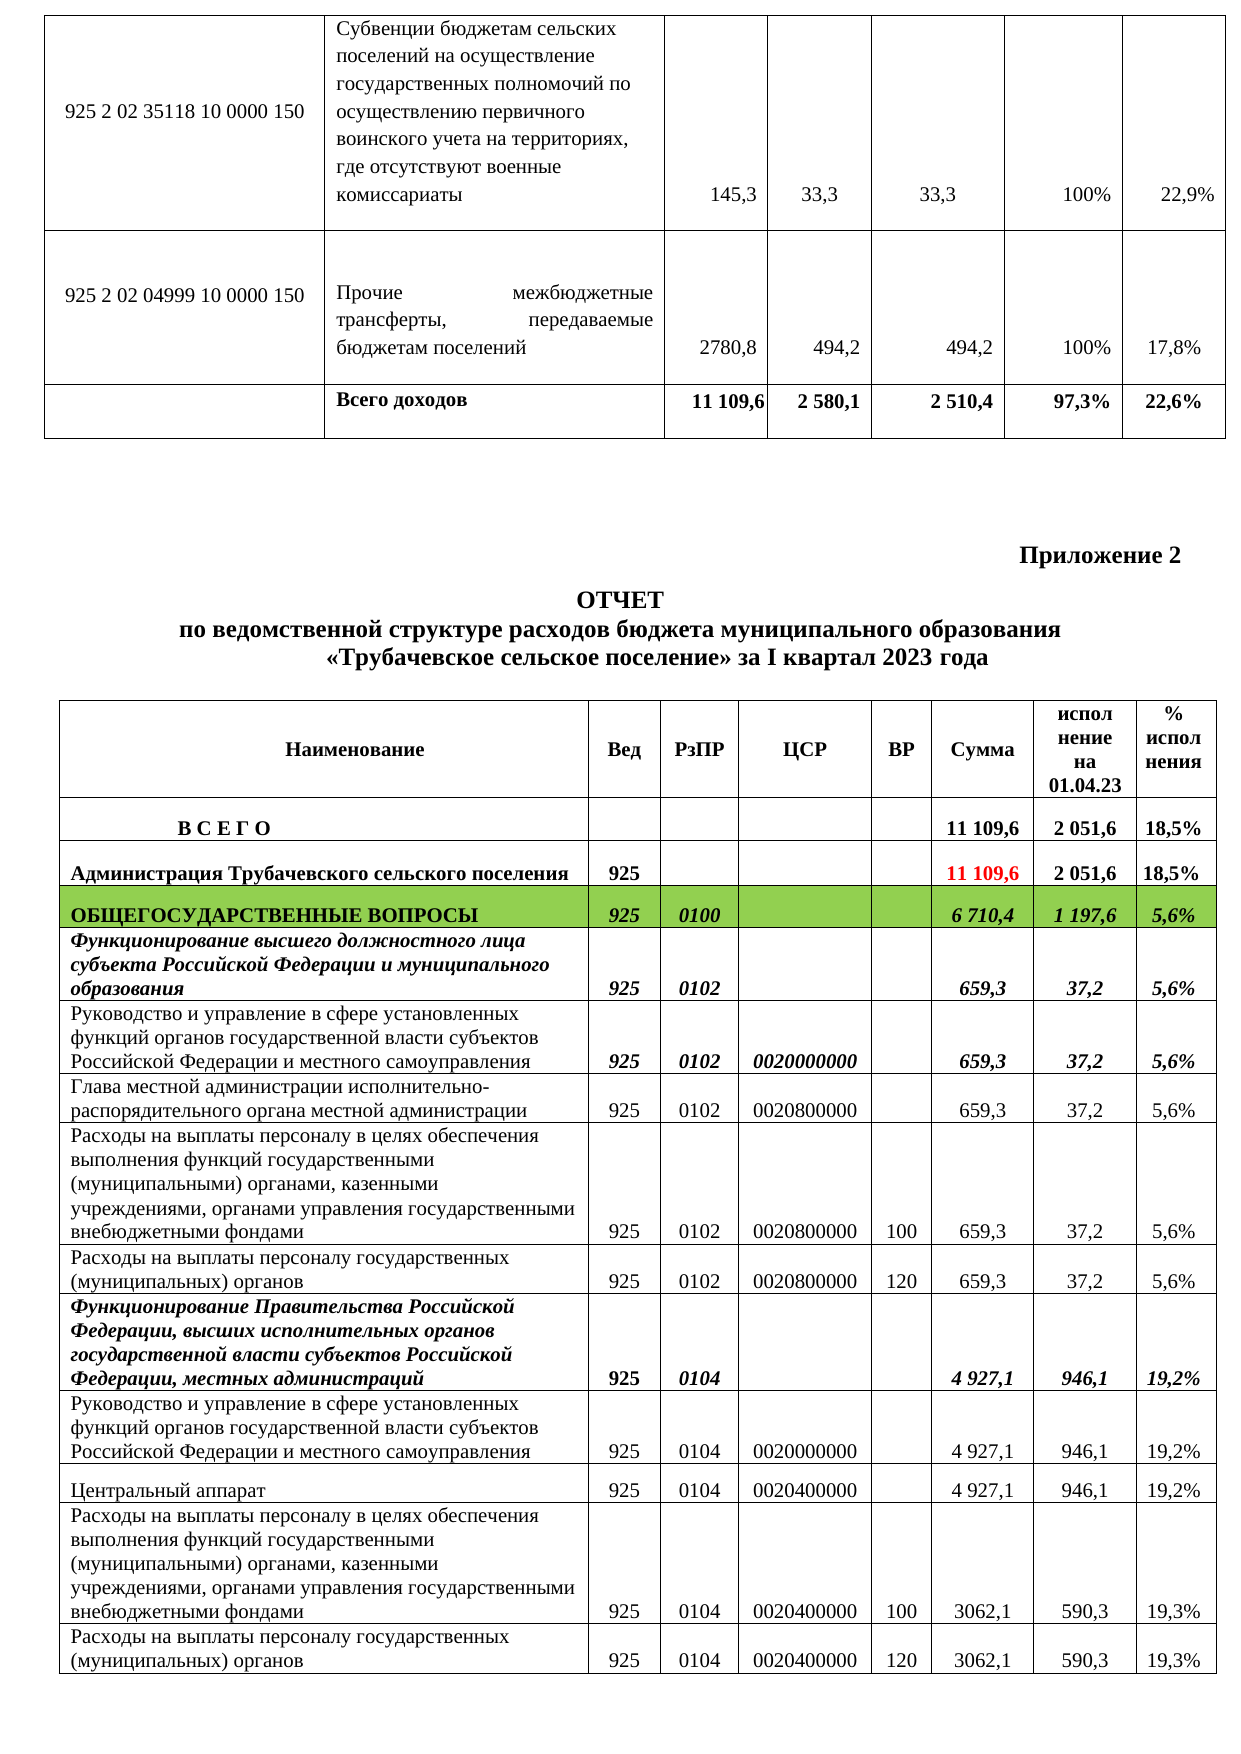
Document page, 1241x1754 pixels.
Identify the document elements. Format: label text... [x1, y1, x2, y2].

table_cell 659,3 [932, 1001, 1033, 1073]
table_cell 925 [589, 1001, 660, 1073]
table_cell 5,6% [1137, 928, 1216, 1000]
table_cell 37,2 [1034, 1123, 1136, 1243]
table_cell 0104 [661, 1294, 738, 1390]
table_cell Руководство и управление в сфере установленных функций органов государственной власти субъектов Российской Федерации и местного самоуправления [60, 1001, 588, 1073]
table_cell [872, 1391, 931, 1463]
table_cell 659,3 [932, 928, 1033, 1000]
table_cell 33,3 [872, 16, 1004, 230]
table_cell ОБЩЕГОСУДАРСТВЕННЫЕ ВОПРОСЫ [60, 886, 588, 927]
table_cell 120 [872, 1624, 931, 1672]
table_cell 5,6% [1137, 1123, 1216, 1243]
table_cell 4 927,1 [932, 1464, 1033, 1502]
table_header Вед [589, 701, 660, 797]
table_cell 5,6% [1137, 1074, 1216, 1122]
table_cell [872, 1001, 931, 1073]
table_cell 925 [589, 1245, 660, 1293]
table_cell 19,3% [1137, 1503, 1216, 1623]
table_cell 19,3% [1137, 1624, 1216, 1672]
text по ведомственной структуре расходов бюджета муниципального образования [59, 614, 1181, 642]
table_cell 0020400000 [739, 1624, 871, 1672]
table_cell 0102 [661, 1074, 738, 1122]
table_header ЦСР [739, 701, 871, 797]
table_header % испол нения [1137, 701, 1216, 797]
table_cell Расходы на выплаты персоналу в целях обеспечения выполнения функций государственными (муниципальными) органами, казенными учреждениями, органами управления государственными внебюджетными фондами [60, 1123, 588, 1243]
table_cell 100% [1005, 16, 1122, 230]
table_cell 11 109,6 [932, 798, 1033, 840]
table_cell [661, 841, 738, 885]
table_cell 22,9% [1123, 16, 1225, 230]
table_cell 2 051,6 [1034, 798, 1136, 840]
text ОТЧЕТ [59, 585, 1181, 614]
table_cell 2 051,6 [1034, 841, 1136, 885]
table_cell 37,2 [1034, 1001, 1136, 1073]
table_cell 925 [589, 1391, 660, 1463]
table_cell Субвенции бюджетам сельских поселений на осуществление государственных полномочий по осуществлению первичного воинского учета на территориях, где отсутствуют военные комиссариаты [325, 16, 664, 230]
table_cell 0020800000 [739, 1123, 871, 1243]
table_cell 11 109,6 [665, 385, 767, 437]
table_cell 5,6% [1137, 1245, 1216, 1293]
table_header ВР [872, 701, 931, 797]
table_cell Расходы на выплаты персоналу в целях обеспечения выполнения функций государственными (муниципальными) органами, казенными учреждениями, органами управления государственными внебюджетными фондами [60, 1503, 588, 1623]
table_cell 0020400000 [739, 1503, 871, 1623]
table_cell 0102 [661, 928, 738, 1000]
table_cell 659,3 [932, 1245, 1033, 1293]
table_cell 37,2 [1034, 1245, 1136, 1293]
table_cell 0102 [661, 1123, 738, 1243]
table_cell 925 [589, 1624, 660, 1672]
table_cell 19,2% [1137, 1294, 1216, 1390]
table_cell [872, 1464, 931, 1502]
table_cell Глава местной администрации исполнительно-распорядительного органа местной администрации [60, 1074, 588, 1122]
table_cell 33,3 [768, 16, 871, 230]
table_cell 659,3 [932, 1074, 1033, 1122]
table_cell 0104 [661, 1503, 738, 1623]
text Приложение 2 [59, 541, 1181, 569]
table_cell 100 [872, 1503, 931, 1623]
table_cell [872, 928, 931, 1000]
table_cell [739, 798, 871, 840]
table_cell Функционирование Правительства Российской Федерации, высших исполнительных органов государственной власти субъектов Российской Федерации, местных администраций [60, 1294, 588, 1390]
table_cell 0104 [661, 1391, 738, 1463]
table_cell 0102 [661, 1245, 738, 1293]
table_cell Функционирование высшего должностного лица субъекта Российской Федерации и муниципального образования [60, 928, 588, 1000]
table_cell 19,2% [1137, 1391, 1216, 1463]
table_cell 100 [872, 1123, 931, 1243]
table_cell 946,1 [1034, 1464, 1136, 1502]
table_cell 2780,8 [665, 231, 767, 384]
table_cell 925 2 02 04999 10 0000 150 [45, 231, 324, 384]
table_cell Прочие межбюджетные трансферты, передаваемые бюджетам поселений [325, 231, 664, 384]
table_cell Всего доходов [325, 385, 664, 437]
table_cell 925 2 02 35118 10 0000 150 [45, 16, 324, 230]
table_cell [872, 798, 931, 840]
table_cell 925 [589, 1074, 660, 1122]
table_cell 0020000000 [739, 1001, 871, 1073]
table_cell 120 [872, 1245, 931, 1293]
table_cell 590,3 [1034, 1624, 1136, 1672]
table_cell [589, 798, 660, 840]
table_cell 3062,1 [932, 1503, 1033, 1623]
table_cell 925 [589, 886, 660, 927]
table_cell 37,2 [1034, 928, 1136, 1000]
table_cell Администрация Трубачевского сельского поселения [60, 841, 588, 885]
table_header Наименование [60, 701, 588, 797]
table_cell 925 [589, 1294, 660, 1390]
table_cell 2 510,4 [872, 385, 1004, 437]
table_cell 925 [589, 1123, 660, 1243]
table_cell 494,2 [768, 231, 871, 384]
table_cell 946,1 [1034, 1391, 1136, 1463]
table_cell [872, 1074, 931, 1122]
table_cell 494,2 [872, 231, 1004, 384]
table_cell 925 [589, 928, 660, 1000]
table_cell 925 [589, 1503, 660, 1623]
table_cell [739, 1294, 871, 1390]
table_cell 925 [589, 841, 660, 885]
table_cell Расходы на выплаты персоналу государственных (муниципальных) органов [60, 1624, 588, 1672]
table_cell 5,6% [1137, 886, 1216, 927]
table_cell 0020400000 [739, 1464, 871, 1502]
table_cell 1 197,6 [1034, 886, 1136, 927]
table_cell [739, 841, 871, 885]
table_cell [739, 928, 871, 1000]
table_header Сумма [932, 701, 1033, 797]
table_cell 0100 [661, 886, 738, 927]
table_cell 6 710,4 [932, 886, 1033, 927]
table_cell 0020800000 [739, 1074, 871, 1122]
table_cell 145,3 [665, 16, 767, 230]
table_cell 2 580,1 [768, 385, 871, 437]
table_cell В С Е Г О [60, 798, 588, 840]
table_cell 590,3 [1034, 1503, 1136, 1623]
table_header РзПР [661, 701, 738, 797]
table_cell 37,2 [1034, 1074, 1136, 1122]
table_cell [872, 886, 931, 927]
table_cell Руководство и управление в сфере установленных функций органов государственной власти субъектов Российской Федерации и местного самоуправления [60, 1391, 588, 1463]
table_cell 18,5% [1137, 841, 1216, 885]
table_cell 925 [589, 1464, 660, 1502]
table_cell Расходы на выплаты персоналу государственных (муниципальных) органов [60, 1245, 588, 1293]
table_cell 0104 [661, 1624, 738, 1672]
table_cell 22,6% [1123, 385, 1225, 437]
table_cell 5,6% [1137, 1001, 1216, 1073]
table_cell 0104 [661, 1464, 738, 1502]
table_cell [661, 798, 738, 840]
table_cell 946,1 [1034, 1294, 1136, 1390]
table_cell 0020800000 [739, 1245, 871, 1293]
table_cell 0102 [661, 1001, 738, 1073]
table_cell Центральный аппарат [60, 1464, 588, 1502]
table_cell 17,8% [1123, 231, 1225, 384]
table_cell 4 927,1 [932, 1391, 1033, 1463]
table_cell [45, 385, 324, 437]
table_cell [872, 841, 931, 885]
table_cell 97,3% [1005, 385, 1122, 437]
table_header испол нение на 01.04.23 [1034, 701, 1136, 797]
table_cell 659,3 [932, 1123, 1033, 1243]
table_cell 11 109,6 [932, 841, 1033, 885]
table_cell [739, 886, 871, 927]
table_cell 18,5% [1137, 798, 1216, 840]
table_cell [872, 1294, 931, 1390]
table_cell 19,2% [1137, 1464, 1216, 1502]
text «Трубачевское сельское поселение» за I квартал 2023 года [133, 642, 1181, 671]
table_cell 4 927,1 [932, 1294, 1033, 1390]
table_cell 0020000000 [739, 1391, 871, 1463]
table_cell 100% [1005, 231, 1122, 384]
table_cell 3062,1 [932, 1624, 1033, 1672]
